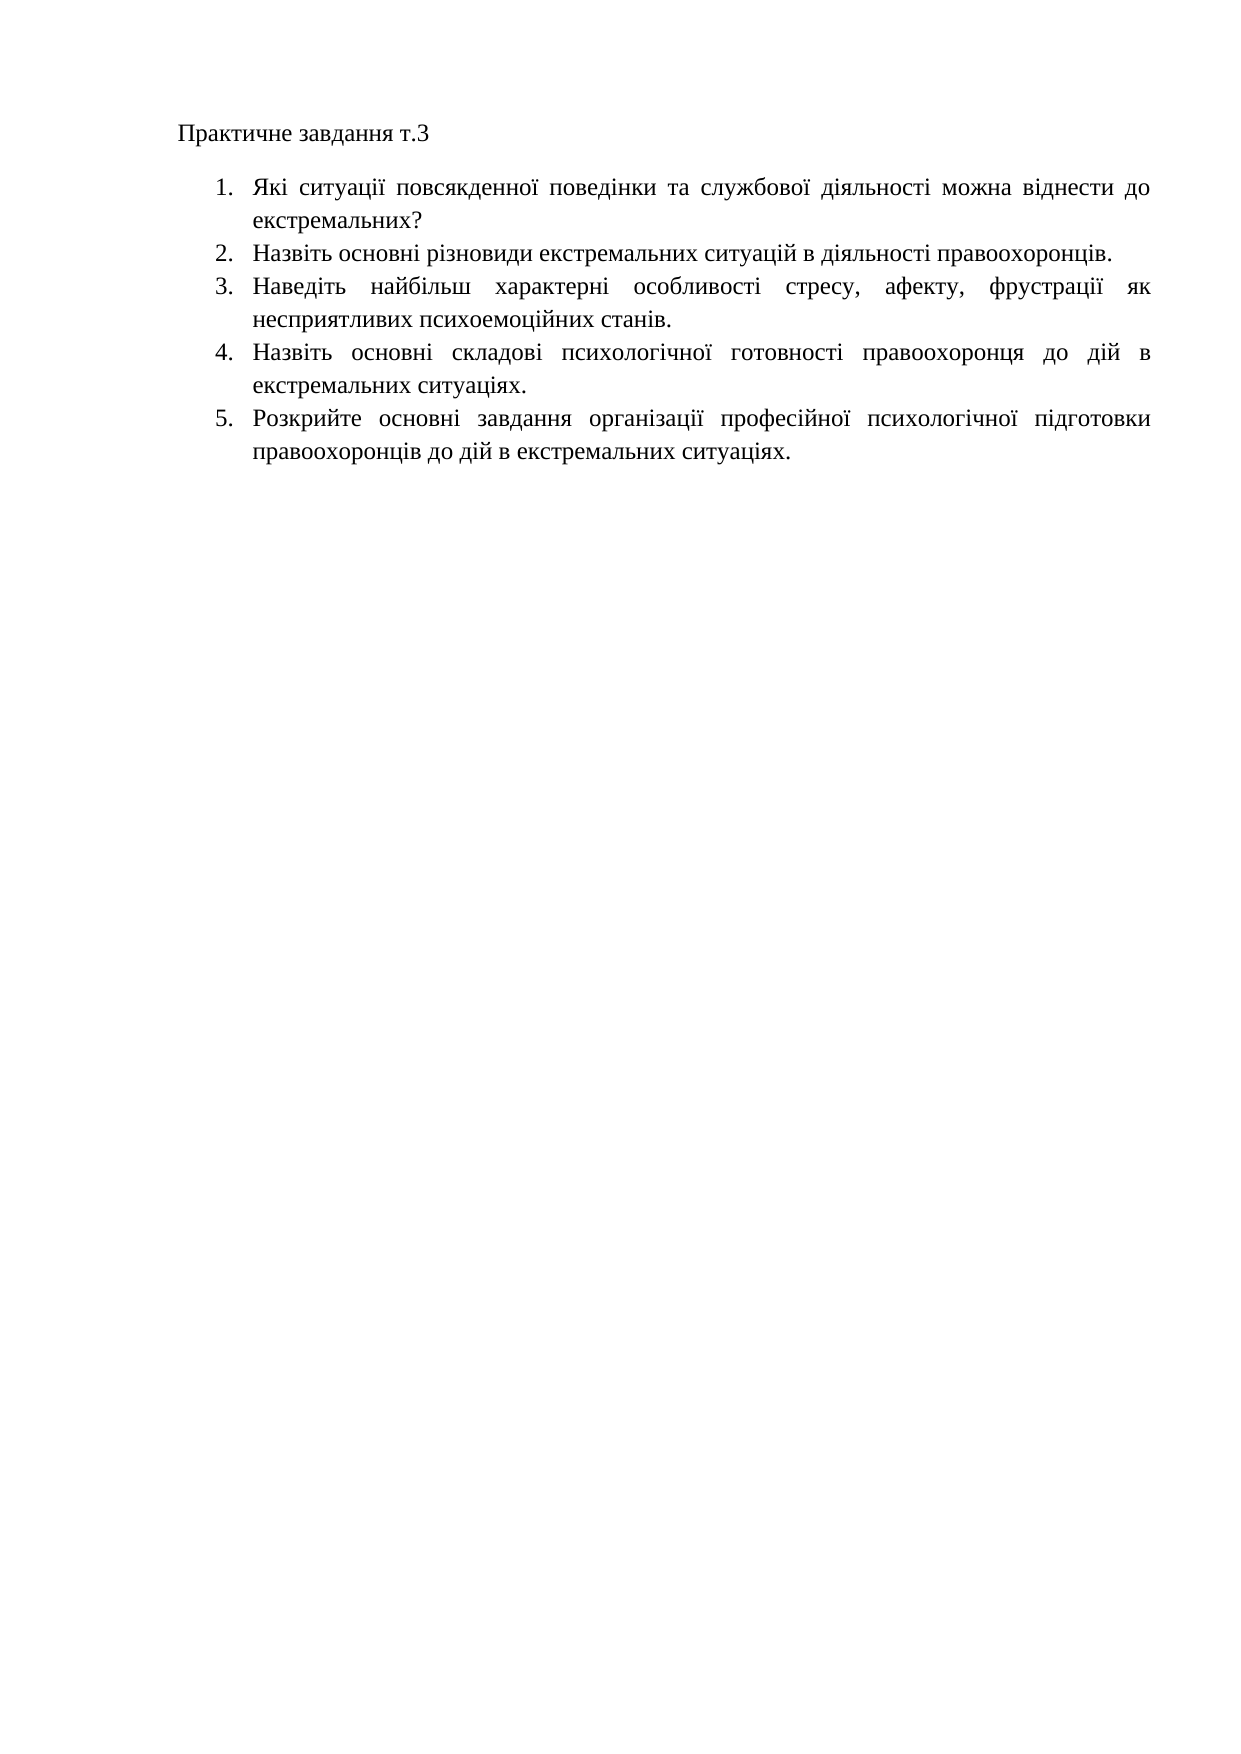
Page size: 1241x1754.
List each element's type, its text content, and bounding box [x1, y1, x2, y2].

list Назвіть основні різновиди екстремальних ситуацій в діяльності правоохоронців. [215, 238, 1152, 267]
text Практичне завдання т.3 [177, 118, 1152, 147]
list Які ситуації повсякденної поведінки та службової діяльності можна віднести до екстремальних? [215, 172, 1152, 234]
list Розкрийте основні завдання організації професійної психологічної підготовки правоохоронців до дій в екстремальних ситуаціях. [215, 403, 1152, 465]
list Назвіть основні складові психологічної готовності правоохоронця до дій в екстремальних ситуаціях. [215, 337, 1152, 399]
list Наведіть найбільш характерні особливості стресу, афекту, фрустрації як несприятливих психоемоційних станів. [215, 271, 1152, 333]
